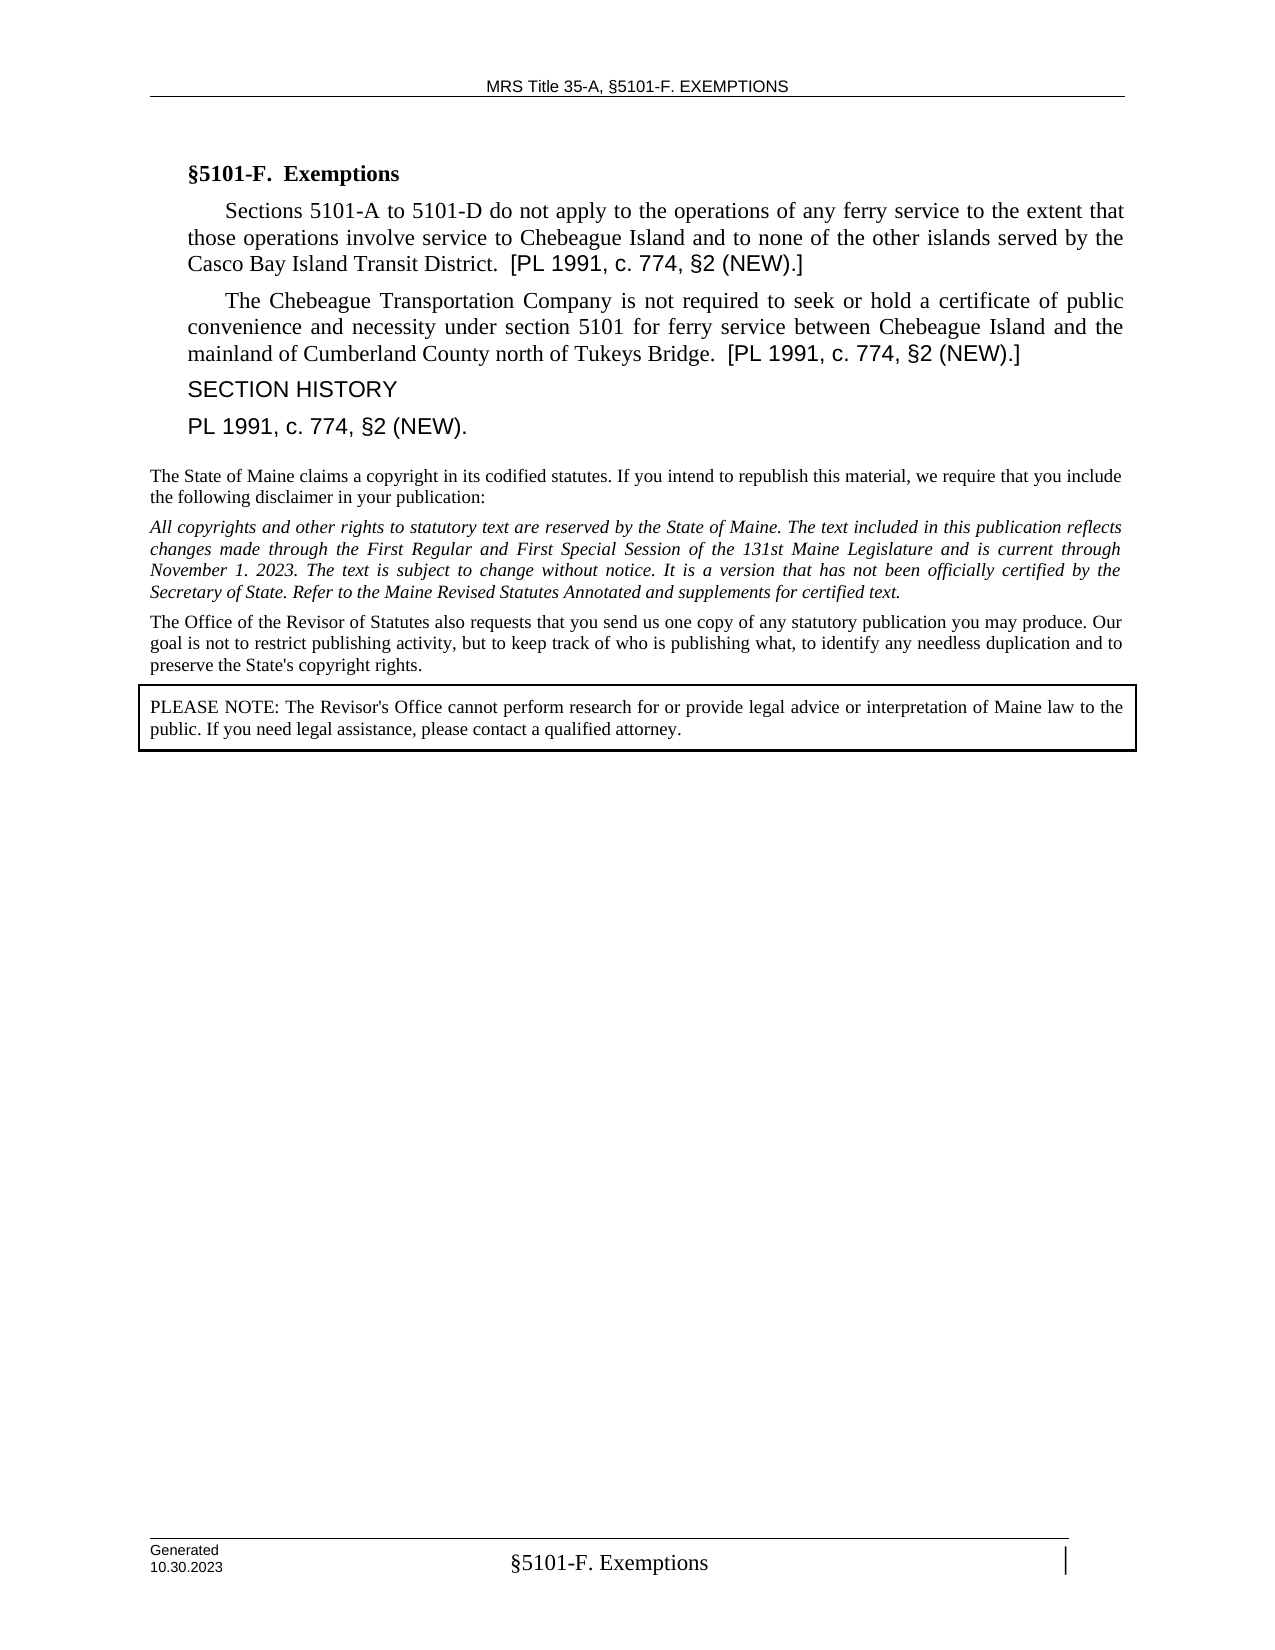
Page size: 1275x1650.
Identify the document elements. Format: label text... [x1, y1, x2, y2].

text The State of Maine claims a copyright in its codified statutes. If you intend to republish this material, we require that you include the following disclaimer in your publication: [150, 464, 1125, 508]
text §5101-F. Exemptions [187, 160, 1125, 187]
text All copyrights and other rights to statutory text are reserved by the State of Maine. The text included in this publication reflects changes made through the First Regular and First Special Session of the 131st Maine Legislature and is current through November 1. 2023 . The text is subject to change without notice. It is a version that has not been officially certified by the Secretary of State. Refer to the Maine Revised Statutes Annotated and supplements for certified text. [150, 516, 1125, 602]
text The Chebeague Transportation Company is not required to seek or hold a certificate of public convenience and necessity under section 5101 for ferry service between Chebeague Island and the mainland of Cumberland County north of Tukeys Bridge. [PL 1991, c. 774, §2 (NEW).] [187, 287, 1125, 366]
text PL 1991, c. 774, §2 (NEW). [187, 413, 1125, 439]
text SECTION HISTORY [187, 376, 1125, 403]
text Sections 5101‑A to 5101‑D do not apply to the operations of any ferry service to the extent that those operations involve service to Chebeague Island and to none of the other islands served by the Casco Bay Island Transit District. [PL 1991, c. 774, §2 (NEW).] [187, 197, 1125, 276]
text The Office of the Revisor of Statutes also requests that you send us one copy of any statutory publication you may produce. Our goal is not to restrict publishing activity, but to keep track of who is publishing what, to identify any needless duplication and to preserve the State's copyright rights. [150, 611, 1125, 675]
text PLEASE NOTE: The Revisor's Office cannot perform research for or provide legal advice or interpretation of Maine law to the public. If you need legal assistance, please contact a qualified attorney. [140, 686, 1135, 749]
